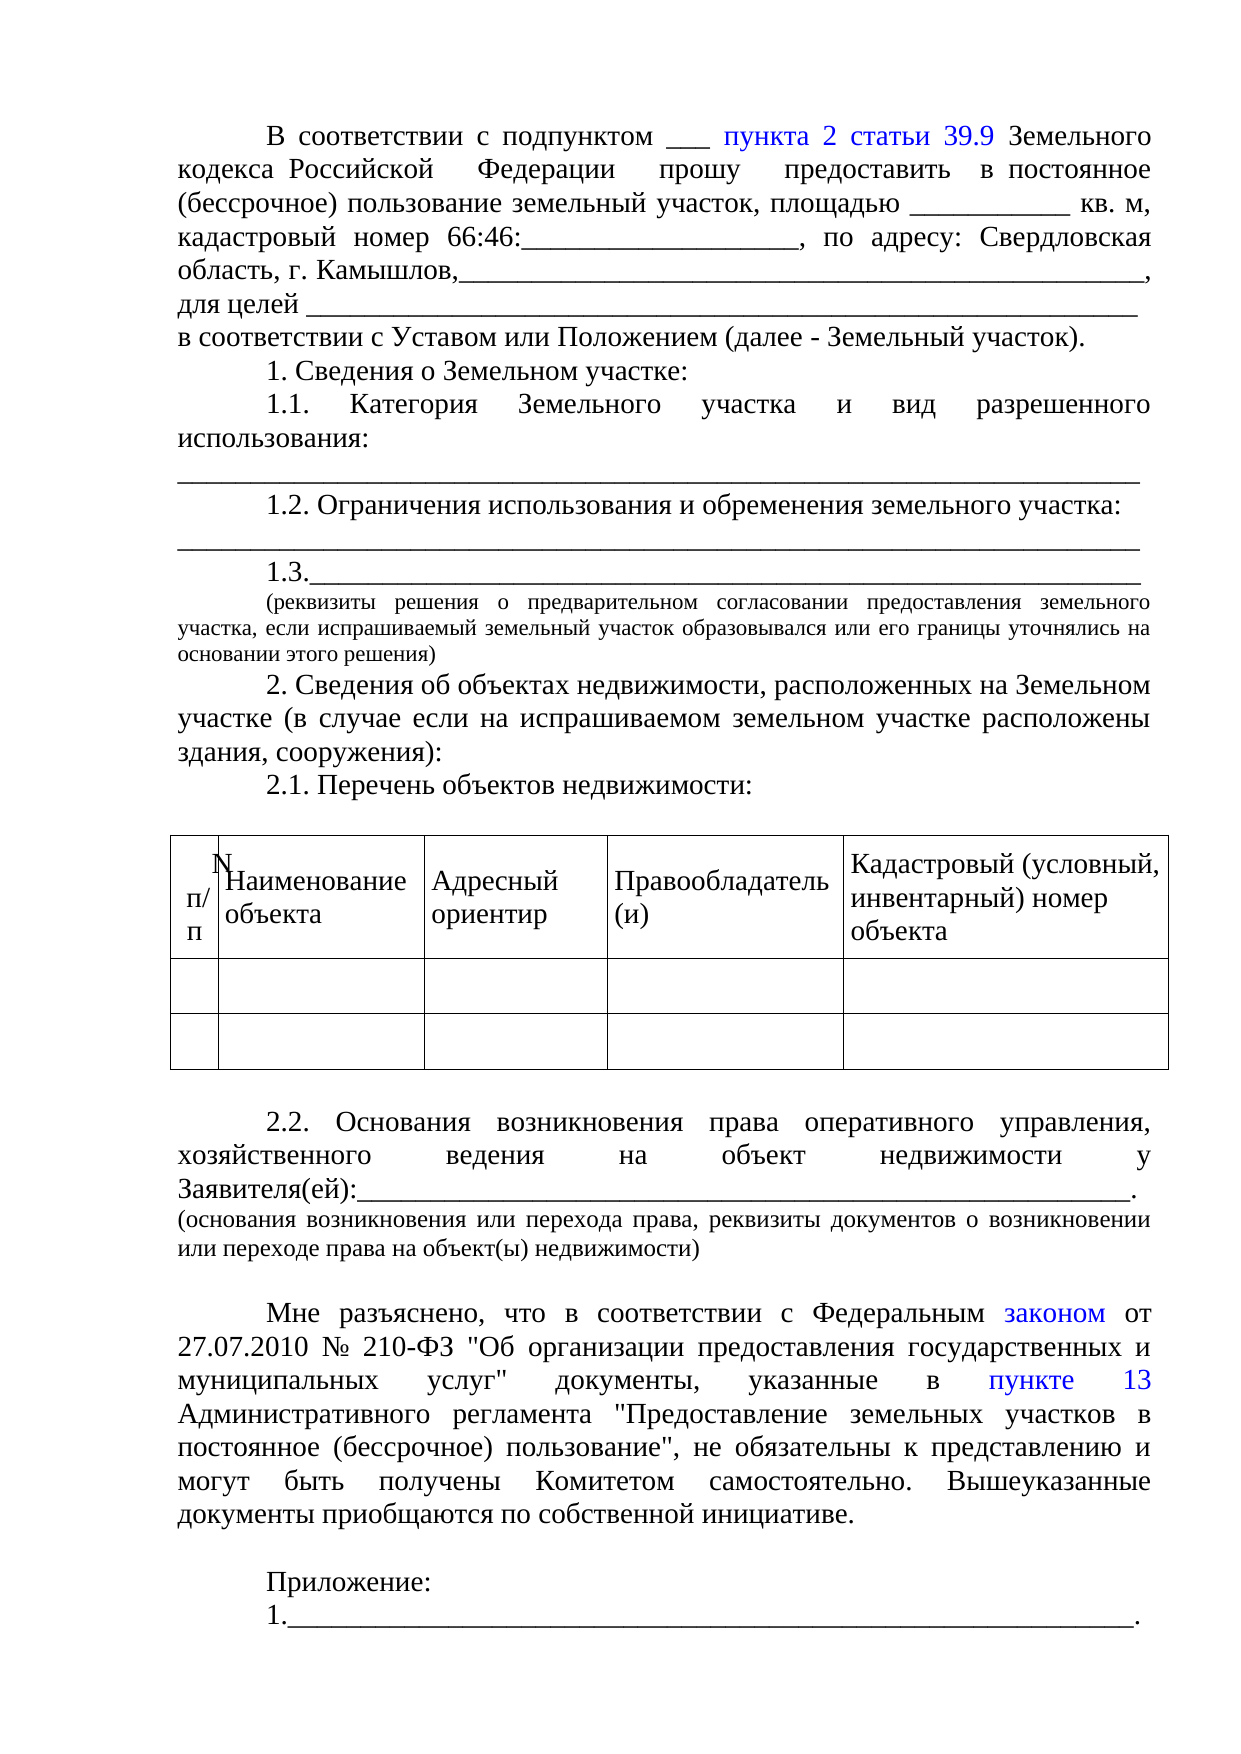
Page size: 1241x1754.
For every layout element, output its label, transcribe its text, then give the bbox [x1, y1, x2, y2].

table_cell [425, 959, 607, 1013]
table_cell [844, 959, 1168, 1013]
text 2.2. Основания возникновения права оперативного управления, хозяйственного ведения на объект недвижимости у Заявителя(ей):_____________________________________________________. [177, 1104, 1152, 1204]
table_header Кадастровый (условный, инвентарный) номер объекта [844, 836, 1168, 957]
table_cell [219, 959, 424, 1013]
text 1.1. Категория Земельного участка и вид разрешенного использования: [177, 386, 1152, 453]
table_cell [425, 1014, 607, 1069]
table_cell [844, 1014, 1168, 1069]
text (реквизиты решения о предварительном согласовании предоставления земельного участка, если испрашиваемый земельный участок образовывался или его границы уточнялись на основании этого решения) [177, 588, 1152, 667]
text __________________________________________________________________ [177, 521, 1152, 554]
text 1. Сведения о Земельном участке: [177, 353, 1152, 386]
text 2.1. Перечень объектов недвижимости: [177, 767, 1152, 801]
text 1.2. Ограничения использования и обременения земельного участка: [177, 487, 1152, 521]
text участке (в случае если на испрашиваемом земельном участке расположены здания, сооружения): [177, 700, 1152, 767]
table_cell [608, 1014, 843, 1069]
text Приложение: [177, 1564, 1152, 1597]
text 1.3._________________________________________________________ [177, 554, 1152, 588]
table_cell [171, 959, 218, 1013]
table_cell [219, 1014, 424, 1069]
text __________________________________________________________________ [177, 453, 1152, 487]
text 2. Сведения об объектах недвижимости, расположенных на Земельном [177, 667, 1152, 700]
table_cell [608, 959, 843, 1013]
table_header Наименование объекта [219, 836, 424, 957]
text (основания возникновения или перехода права, реквизиты документов о возникновении или переходе права на объект(ы) недвижимости) [177, 1204, 1152, 1262]
text 1.__________________________________________________________. [177, 1597, 1152, 1631]
text Мне разъяснено, что в соответствии с Федеральным законом от 27.07.2010 № 210-ФЗ "Об организации предоставления государственных и муниципальных услуг" документы, указанные в пункте 13 Административного регламента "Предоставление земельных участков в постоянное (бессрочное) пользование", не обязательны к представлению и могут быть получены Комитетом самостоятельно. Вышеуказанные документы приобщаются по собственной инициативе. [177, 1295, 1152, 1530]
table_header N п/п [171, 836, 218, 957]
text в соответствии с Уставом или Положением (далее - Земельный участок). [177, 319, 1152, 353]
table_header Правообладатель(и) [608, 836, 843, 957]
table_cell [171, 1014, 218, 1069]
table_header Адресный ориентир [425, 836, 607, 957]
text В соответствии с подпунктом ___ пункта 2 статьи 39.9 Земельного кодекса Российской Федерации прошу предоставить в постоянное (бессрочное) пользование земельный участок, площадью ___________ кв. м, кадастровый номер 66:46:___________________, по адресу: Свердловская область, г. Камышлов,_______________________________________________, для целей _________________________________________________________ [177, 118, 1152, 319]
